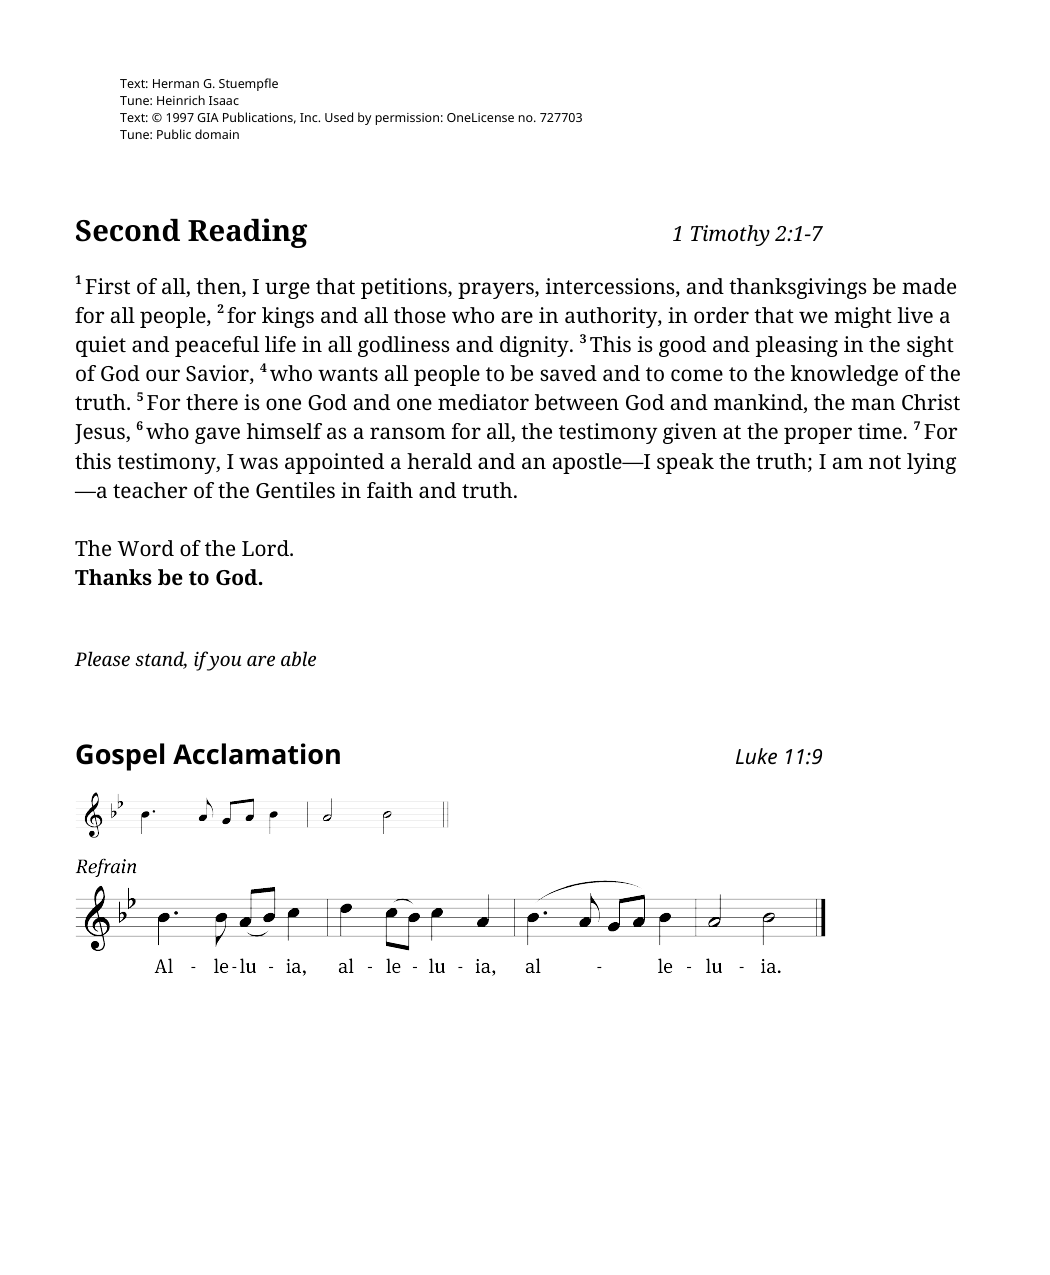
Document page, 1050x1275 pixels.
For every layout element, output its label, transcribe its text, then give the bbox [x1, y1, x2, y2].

text Gospel Acclamation Luke 11:9 [75, 735, 975, 772]
text Please stand, if you are able [75, 647, 975, 672]
text Second Reading 1 Timothy 2:1-7 [75, 211, 975, 250]
picture [75, 792, 826, 981]
text Text: Herman G. Stuempfle Tune: Heinrich Isaac Text: © 1997 GIA Publications, Inc. Used by permission: OneLicense no. 727703 Tune: Public domain [120, 75, 975, 143]
text The Word of the Lord. [75, 534, 975, 563]
text Thanks be to God. [75, 563, 975, 592]
text 1 First of all, then, I urge that petitions, prayers, intercessions, and thanksgivings be made for all people, 2 for kings and all those who are in authority, in order that we might live a quiet and peaceful life in all godliness and dignity. 3 This is good and pleasing in the sight of God our Savior, 4 who wants all people to be saved and to come to the knowledge of the truth. 5 For there is one God and one mediator between God and mankind, the man Christ Jesus, 6 who gave himself as a ransom for all, the testimony given at the proper time. 7 For this testimony, I was appointed a herald and an apostle—I speak the truth; I am not lying—a teacher of the Gentiles in faith and truth. [75, 271, 975, 504]
